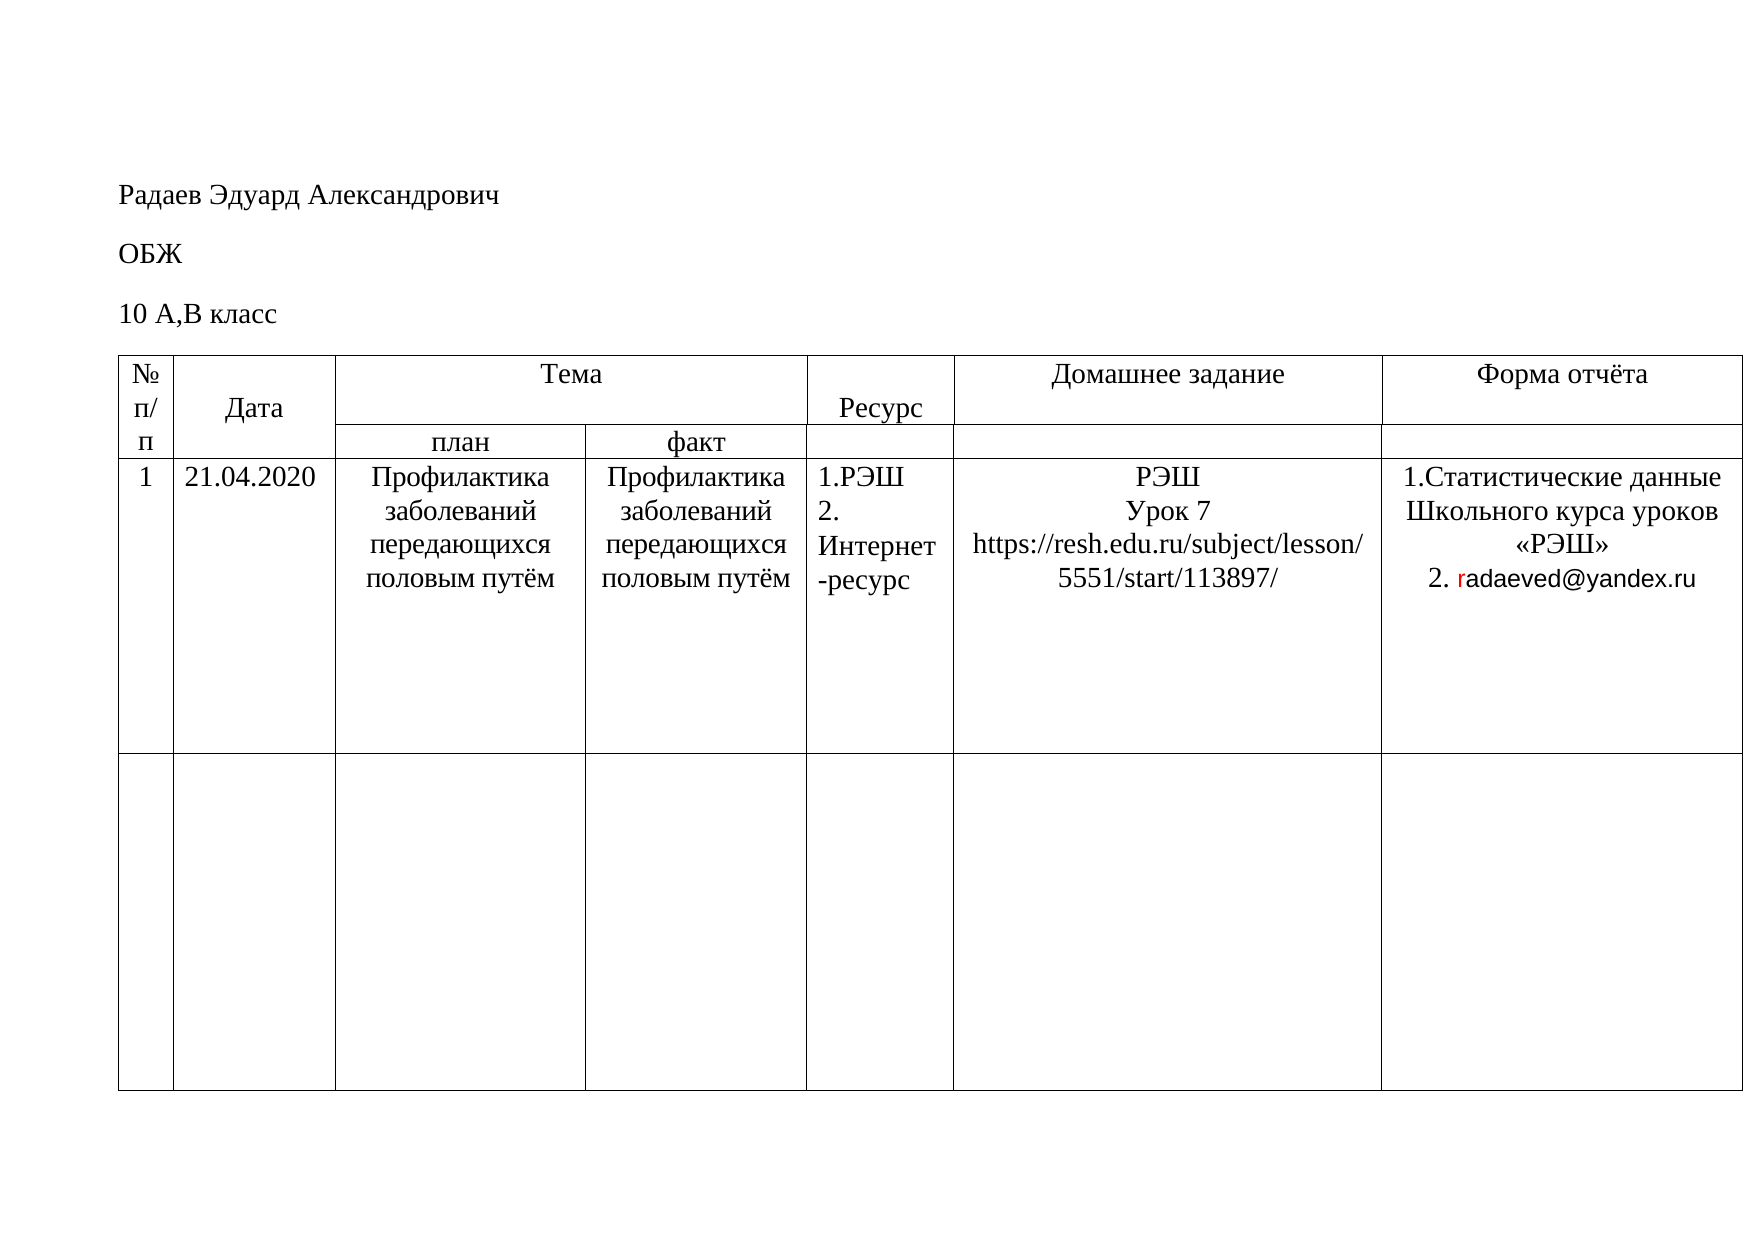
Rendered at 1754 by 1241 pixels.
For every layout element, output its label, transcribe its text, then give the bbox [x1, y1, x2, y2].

table_cell [174, 754, 335, 1090]
table_header Дата [174, 356, 335, 458]
table_cell факт [586, 425, 806, 458]
table_cell [954, 754, 1381, 1090]
table_cell [1382, 754, 1742, 1090]
table_cell [1382, 425, 1742, 458]
table_cell [336, 754, 585, 1090]
table_cell Профилактика заболеваний передающихся половым путём [586, 459, 806, 753]
table_cell 1.Статистические данные Школьного курса уроков «РЭШ» 2. radaeved@yandex.ru [1382, 459, 1742, 753]
table_header № п/п [119, 356, 173, 458]
table_header Ресурс [808, 356, 954, 423]
table_header Домашнее задание [955, 356, 1382, 423]
table_cell 21.04.2020 [174, 459, 335, 753]
table_cell [807, 425, 953, 458]
table_cell Профилактика заболеваний передающихся половым путём [336, 459, 585, 753]
table_cell план [336, 425, 585, 458]
table_cell 1.РЭШ 2. Интернет-ресурс [807, 459, 953, 753]
table_cell 1 [119, 459, 173, 753]
text 10 А,В класс [118, 296, 1636, 329]
text Радаев Эдуард Александрович [118, 177, 1636, 211]
table_cell РЭШ Урок 7 https://resh.edu.ru/subject/lesson/5551/start/113897/ [954, 459, 1381, 753]
table_cell [119, 754, 173, 1090]
table_header Форма отчёта [1383, 356, 1742, 423]
table_cell [807, 754, 953, 1090]
table_cell [586, 754, 806, 1090]
table_header Тема [336, 356, 807, 423]
table_cell [954, 425, 1381, 458]
text ОБЖ [118, 237, 1636, 270]
